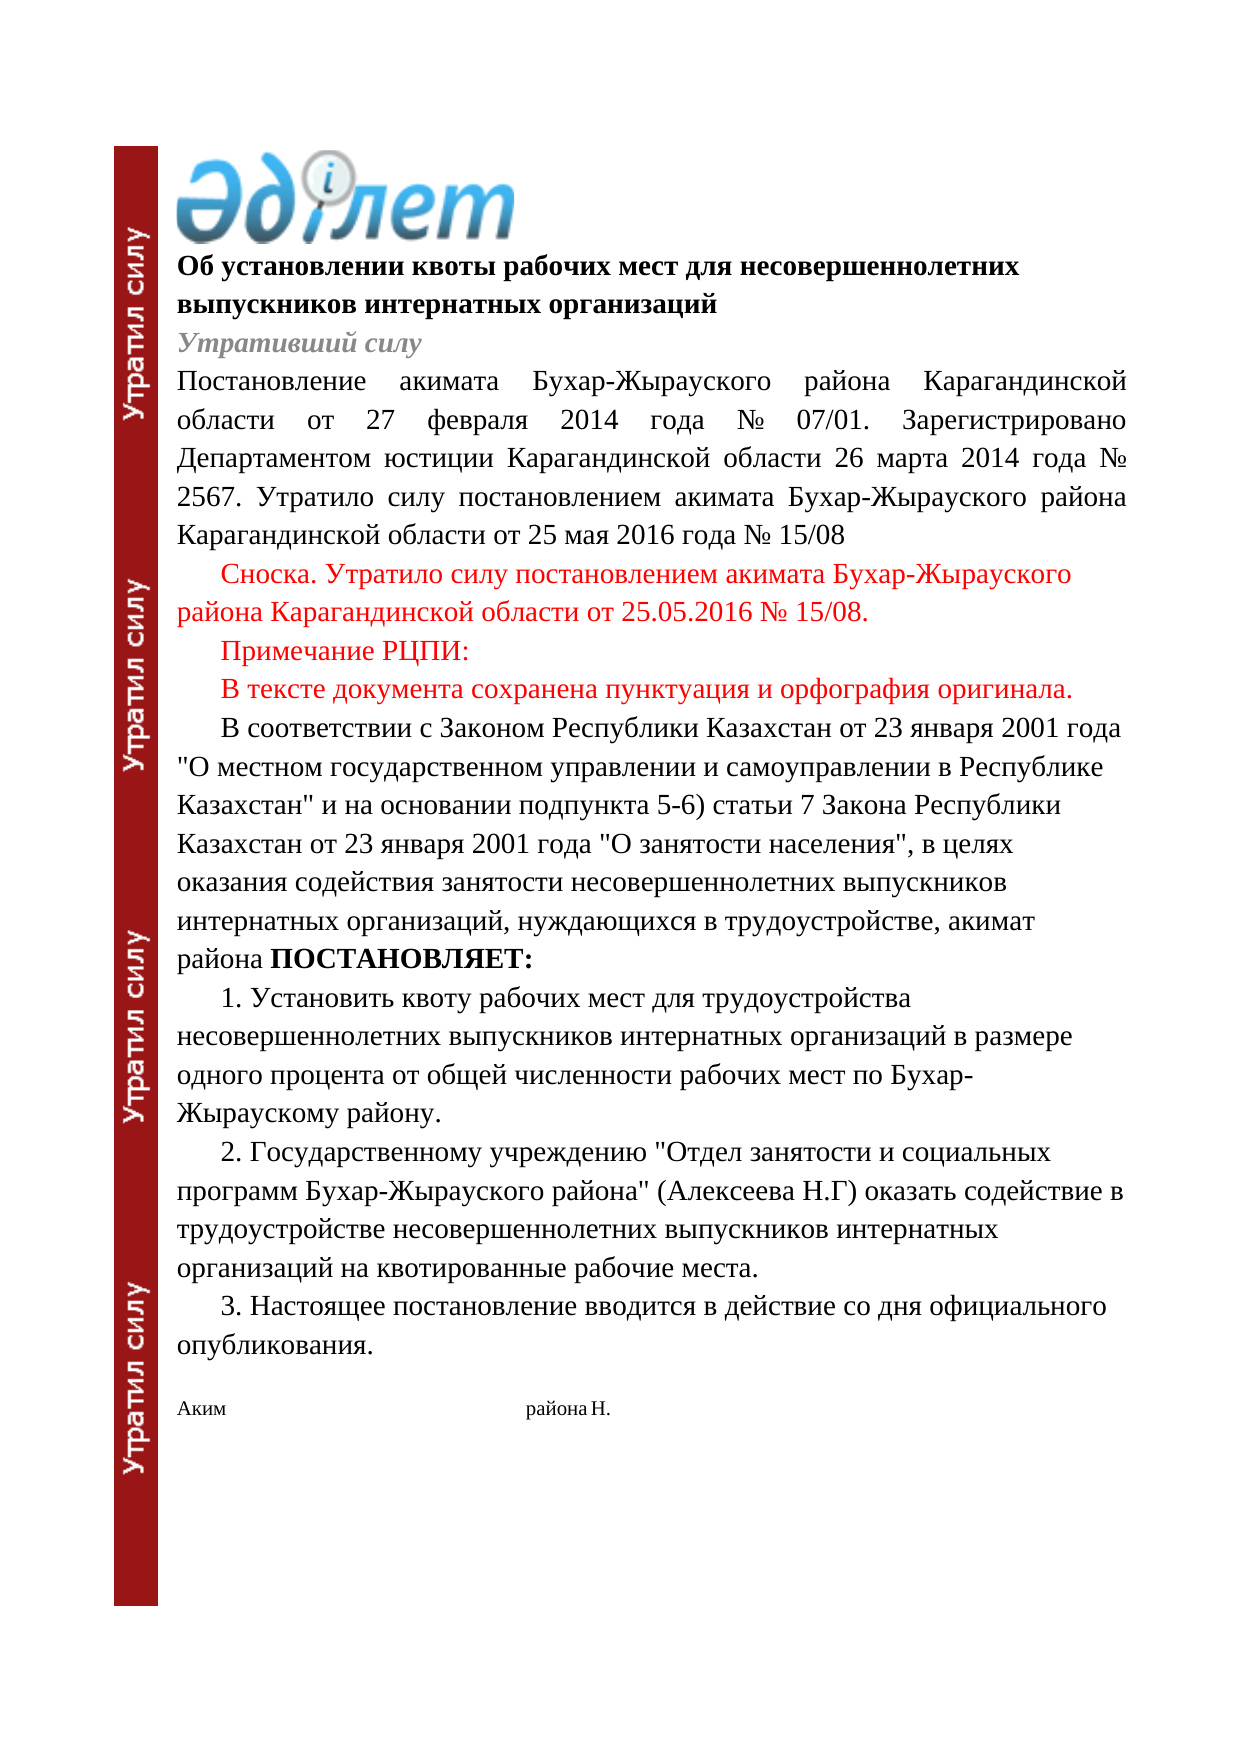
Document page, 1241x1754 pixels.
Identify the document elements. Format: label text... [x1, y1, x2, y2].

picture [176, 150, 515, 244]
table_header Аким района [101, 1394, 589, 1456]
picture [114, 320, 158, 325]
text Постановление акимата Бухар-Жырауского района Карагандинской области от 27 февраля 2014 года № 07/01. Зарегистрировано Департаментом юстиции Карагандинской области 26 марта 2014 года № 2567. Утратило силу постановлением акимата Бухар-Жырауского района Карагандинской области от 25 мая 2016 года № 15/08 [112, 363, 1128, 551]
picture [114, 146, 158, 248]
table_header Н. Кобжанов [589, 1394, 1240, 1456]
text Об установлении квоты рабочих мест для несовершеннолетних выпускников интернатных организаций [112, 248, 1128, 320]
text Утративший силу [112, 325, 1128, 358]
picture [114, 358, 158, 363]
picture [114, 1456, 158, 1606]
text Сноска. Утратило силу постановлением акимата Бухар-Жырауского района Карагандинской области от 25.05.2016 № 15/08. Примечание РЦПИ: В тексте документа сохранена пунктуация и орфография оригинала. В соответствии с Законом Республики Казахстан от 23 января 2001 года "О местном государственном управлении и самоуправлении в Республике Казахстан" и на основании подпункта 5-6) статьи 7 Закона Республики Казахстан от 23 января 2001 года "О занятости населения", в целях оказания содействия занятости несовершеннолетних выпускников интернатных организаций, нуждающихся в трудоустройстве, акимат района ПОСТАНОВЛЯЕТ: 1. Установить квоту рабочих мест для трудоустройства несовершеннолетних выпускников интернатных организаций в размере одного процента от общей численности рабочих мест по Бухар-Жыраускому району. 2. Государственному учреждению "Отдел занятости и социальных программ Бухар-Жырауского района" (Алексеева Н.Г) оказать содействие в трудоустройстве несовершеннолетних выпускников интернатных организаций на квотированные рабочие места. 3. Настоящее постановление вводится в действие со дня официального опубликования. [112, 556, 1128, 1391]
picture [114, 551, 158, 556]
